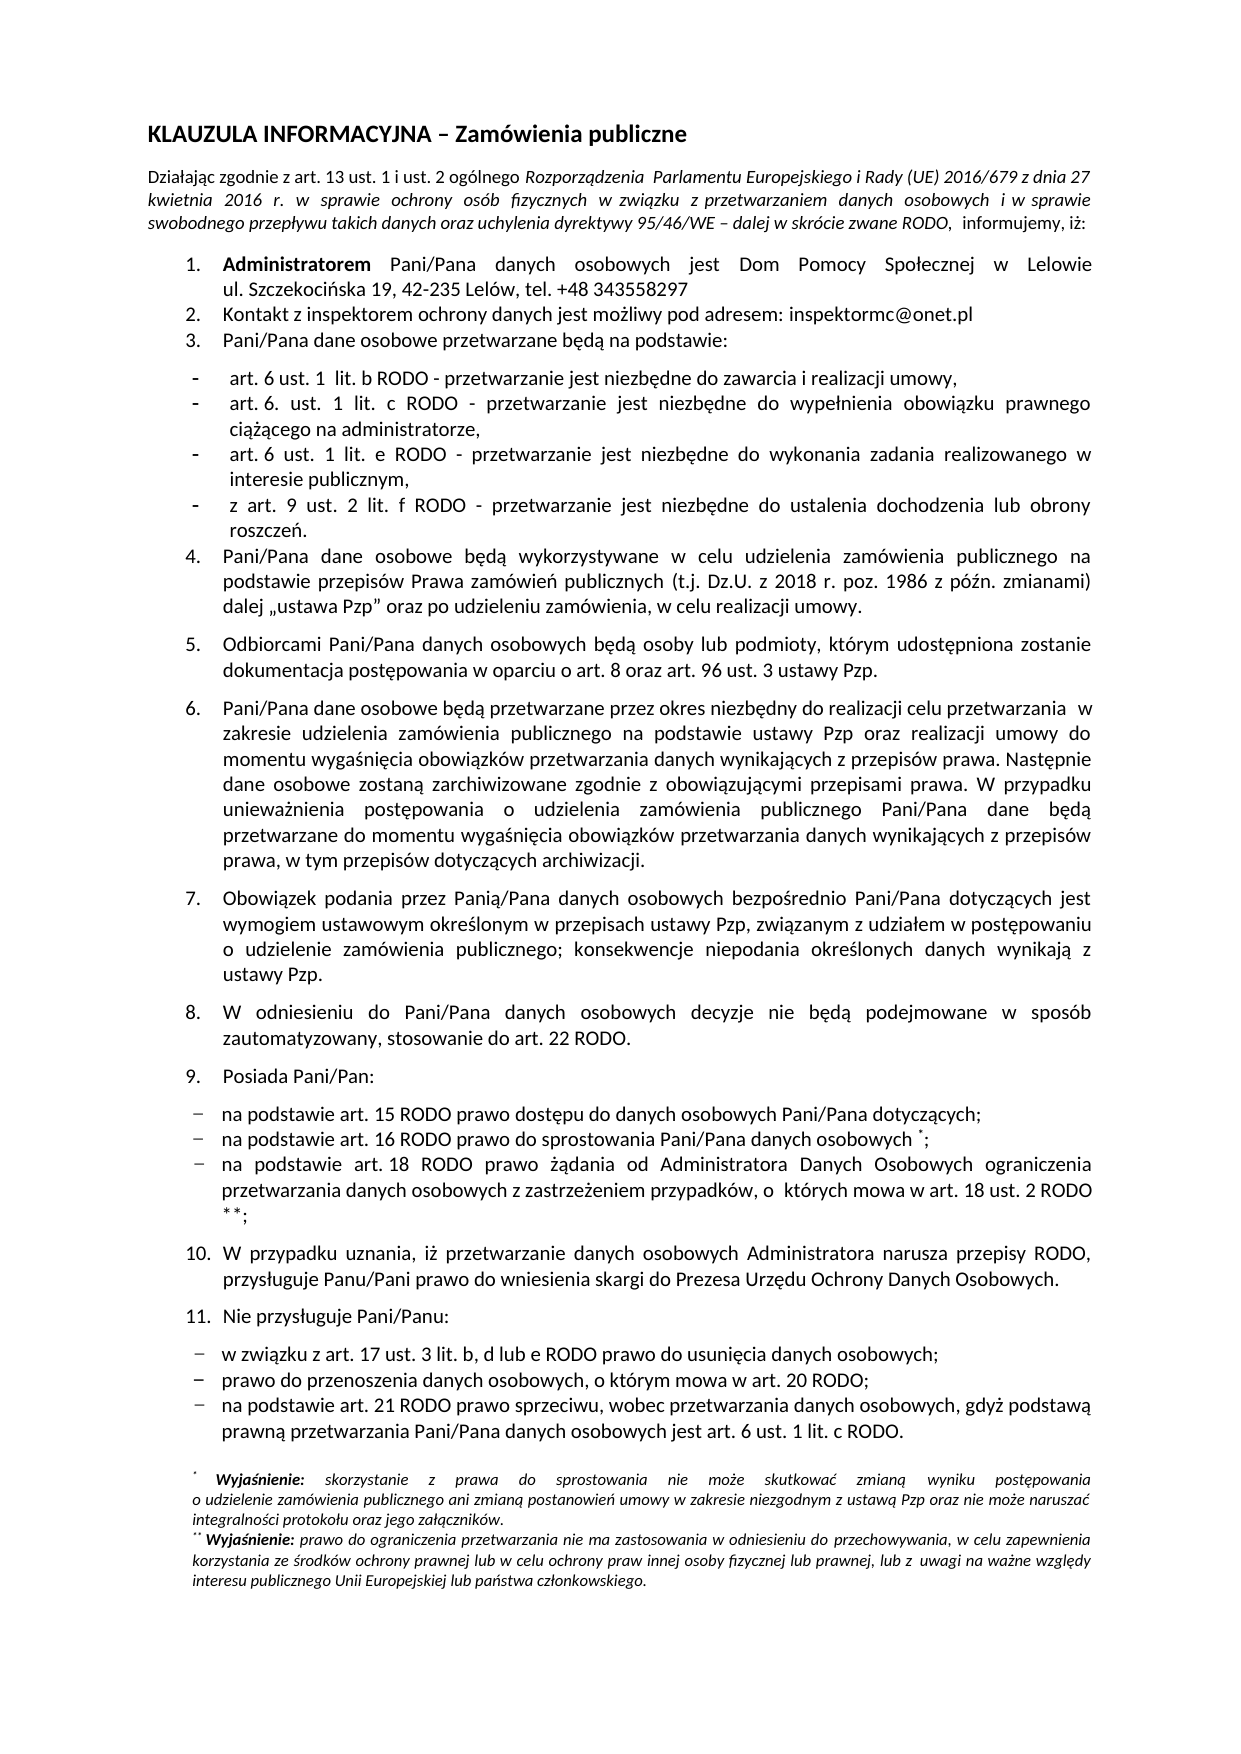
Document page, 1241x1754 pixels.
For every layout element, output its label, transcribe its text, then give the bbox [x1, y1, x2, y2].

list Obowiązek podania przez Panią/Pana danych osobowych bezpośrednio Pani/Pana dotyczących jest wymogiem ustawowym określonym w przepisach ustawy Pzp, związanym z udziałem w postępowaniu o udzielenie zamówienia publicznego; konsekwencje niepodania określonych danych wynikają z ustawy Pzp. [185, 885, 1093, 987]
list na podstawie art. 15 RODO prawo dostępu do danych osobowych Pani/Pana dotyczących; [192, 1101, 1093, 1126]
list na podstawie art. 21 RODO prawo sprzeciwu, wobec przetwarzania danych osobowych, gdyż podstawą prawną przetwarzania Pani/Pana danych osobowych jest art. 6 ust. 1 lit. c RODO. [192, 1392, 1093, 1443]
list na podstawie art. 16 RODO prawo do sprostowania Pani/Pana danych osobowych *; [192, 1126, 1093, 1152]
list Kontakt z inspektorem ochrony danych jest możliwy pod adresem: inspektormc@onet.pl [185, 302, 1093, 327]
list z art. 9 ust. 2 lit. f RODO - przetwarzanie jest niezbędne do ustalenia dochodzenia lub obrony roszczeń. [192, 492, 1093, 543]
list Pani/Pana dane osobowe będą przetwarzane przez okres niezbędny do realizacji celu przetwarzania w zakresie udzielenia zamówienia publicznego na podstawie ustawy Pzp oraz realizacji umowy do momentu wygaśnięcia obowiązków przetwarzania danych wynikających z przepisów prawa. Następnie dane osobowe zostaną zarchiwizowane zgodnie z obowiązującymi przepisami prawa. W przypadku unieważnienia postępowania o udzielenia zamówienia publicznego Pani/Pana dane będą przetwarzane do momentu wygaśnięcia obowiązków przetwarzania danych wynikających z przepisów prawa, w tym przepisów dotyczących archiwizacji. [185, 695, 1093, 873]
list prawo do przenoszenia danych osobowych, o którym mowa w art. 20 RODO; [192, 1367, 1093, 1392]
list art. 6 ust. 1 lit. e RODO - przetwarzanie jest niezbędne do wykonania zadania realizowanego w interesie publicznym, [192, 441, 1093, 492]
list Administratorem Pani/Pana danych osobowych jest Dom Pomocy Społecznej w Lelowie ul. Szczekocińska 19, 42-235 Lelów, tel. +48 343558297 [185, 251, 1093, 302]
list W przypadku uznania, iż przetwarzanie danych osobowych Administratora narusza przepisy RODO, przysługuje Panu/Pani prawo do wniesienia skargi do Prezesa Urzędu Ochrony Danych Osobowych. [185, 1240, 1093, 1291]
text Działając zgodnie z art. 13 ust. 1 i ust. 2 ogólnego Rozporządzenia Parlamentu Europejskiego i Rady (UE) 2016/679 z dnia 27 kwietnia 2016 r. w sprawie ochrony osób fizycznych w związku z przetwarzaniem danych osobowych i w sprawie swobodnego przepływu takich danych oraz uchylenia dyrektywy 95/46/WE – dalej w skrócie zwane RODO, informujemy, iż: [148, 165, 1093, 234]
list ** Wyjaśnienie: prawo do ograniczenia przetwarzania nie ma zastosowania w odniesieniu do przechowywania, w celu zapewnienia korzystania ze środków ochrony prawnej lub w celu ochrony praw innej osoby fizycznej lub prawnej, lub z uwagi na ważne względy interesu publicznego Unii Europejskiej lub państwa członkowskiego. [192, 1530, 1093, 1591]
list * Wyjaśnienie: skorzystanie z prawa do sprostowania nie może skutkować zmianą wyniku postępowania o udzielenie zamówienia publicznego ani zmianą postanowień umowy w zakresie niezgodnym z ustawą Pzp oraz nie może naruszać integralności protokołu oraz jego załączników. [192, 1469, 1093, 1530]
list Pani/Pana dane osobowe będą wykorzystywane w celu udzielenia zamówienia publicznego na podstawie przepisów Prawa zamówień publicznych (t.j. Dz.U. z 2018 r. poz. 1986 z późn. zmianami) dalej „ustawa Pzp” oraz po udzieleniu zamówienia, w celu realizacji umowy. [185, 543, 1093, 619]
list w związku z art. 17 ust. 3 lit. b, d lub e RODO prawo do usunięcia danych osobowych; [192, 1342, 1093, 1367]
list art. 6 ust. 1 lit. b RODO - przetwarzanie jest niezbędne do zawarcia i realizacji umowy, [192, 365, 1093, 390]
list Pani/Pana dane osobowe przetwarzane będą na podstawie: [185, 327, 1093, 352]
list Odbiorcami Pani/Pana danych osobowych będą osoby lub podmioty, którym udostępniona zostanie dokumentacja postępowania w oparciu o art. 8 oraz art. 96 ust. 3 ustawy Pzp. [185, 632, 1093, 682]
list na podstawie art. 18 RODO prawo żądania od Administratora Danych Osobowych ograniczenia przetwarzania danych osobowych z zastrzeżeniem przypadków, o których mowa w art. 18 ust. 2 RODO **; [192, 1152, 1093, 1228]
list W odniesieniu do Pani/Pana danych osobowych decyzje nie będą podejmowane w sposób zautomatyzowany, stosowanie do art. 22 RODO. [185, 999, 1093, 1050]
list Posiada Pani/Pan: [185, 1063, 1093, 1088]
list Nie przysługuje Pani/Panu: [185, 1304, 1093, 1329]
list art. 6. ust. 1 lit. c RODO - przetwarzanie jest niezbędne do wypełnienia obowiązku prawnego ciążącego na administratorze, [192, 390, 1093, 441]
text KLAUZULA INFORMACYJNA – Zamówienia publiczne [148, 118, 1093, 149]
